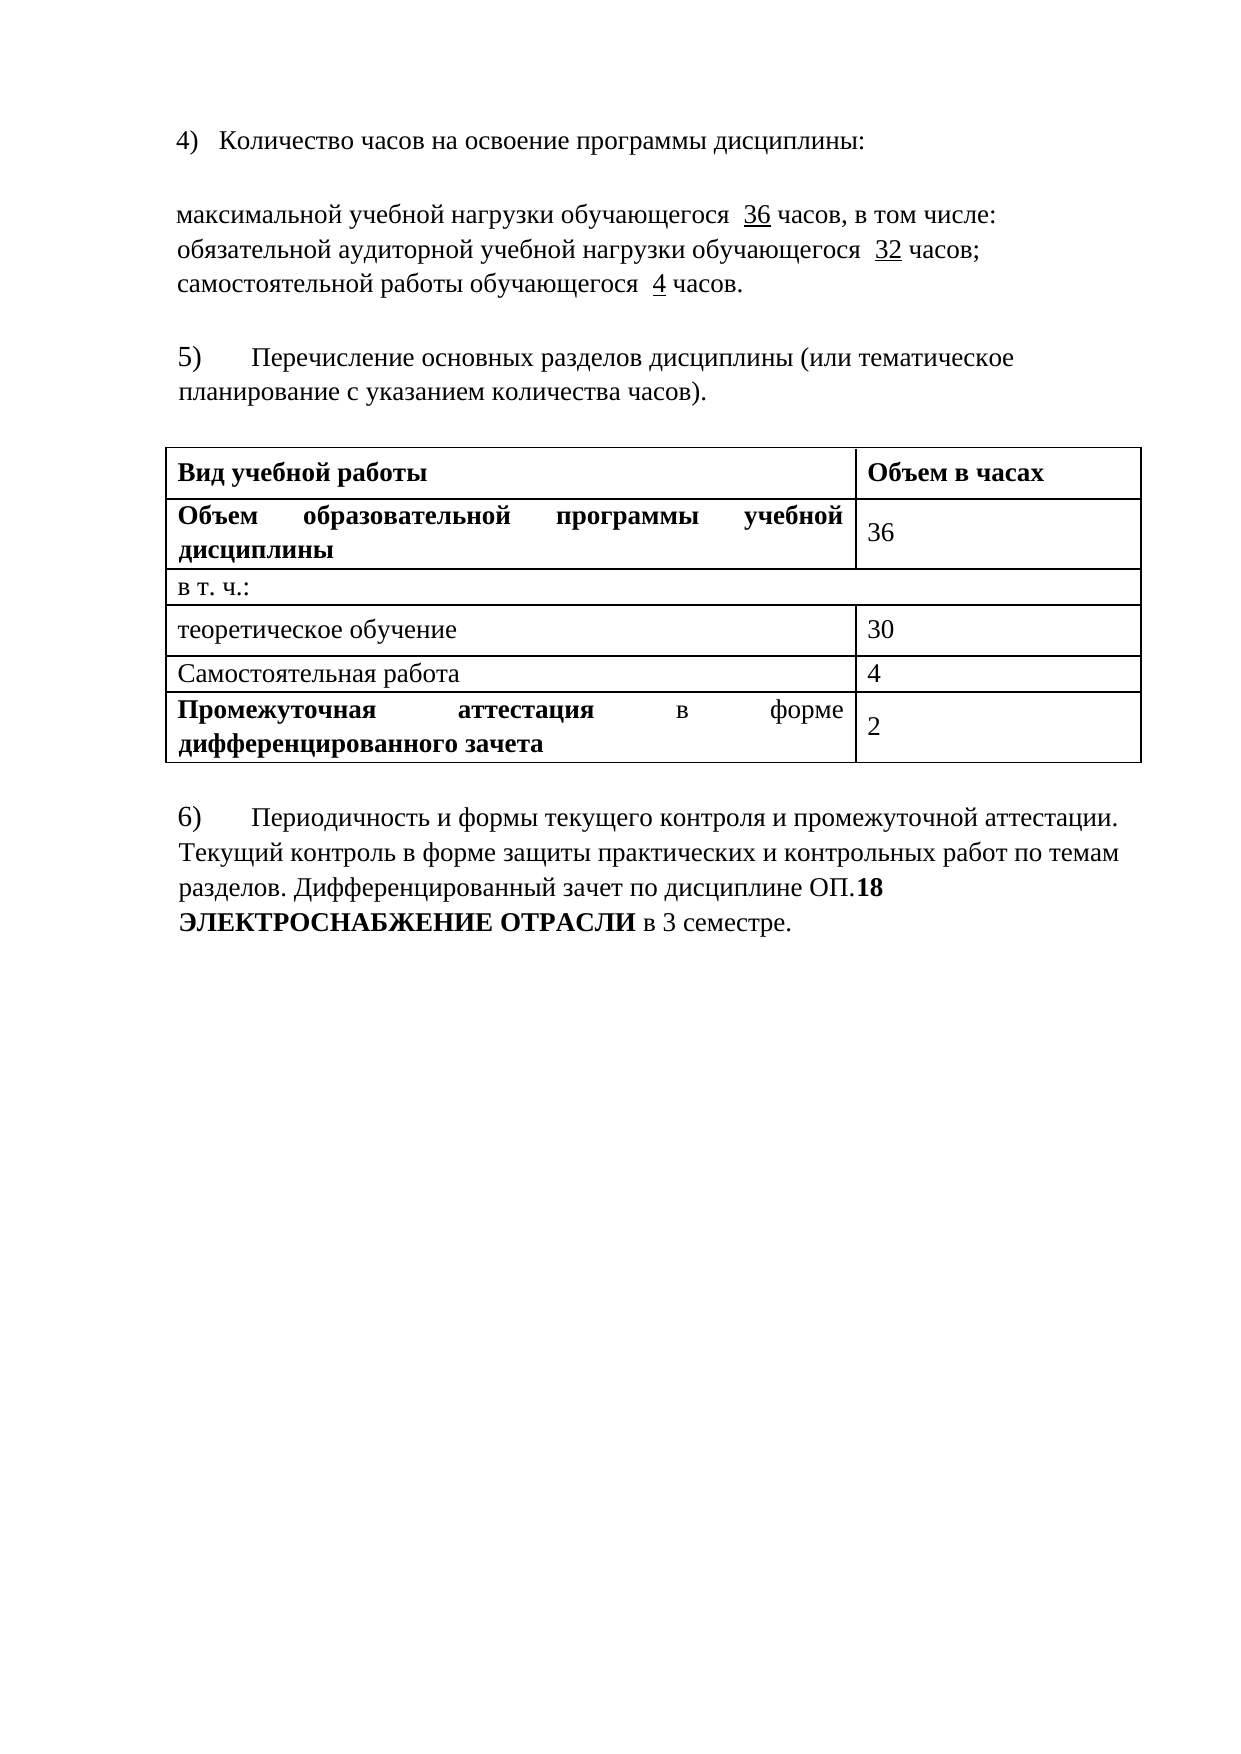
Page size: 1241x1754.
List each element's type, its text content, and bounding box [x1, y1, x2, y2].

list Периодичность и формы текущего контроля и промежуточной аттестации. Текущий контроль в форме защиты практических и контрольных работ по темам разделов. Дифференцированный зачет по дисциплине ОП.18 ЭЛЕКТРОСНАБЖЕНИЕ ОТРАСЛИ в 3 семестре. [177, 799, 1152, 937]
text 4) Количество часов на освоение программы дисциплины: [176, 124, 1137, 155]
table_header Вид учебной работы [167, 448, 856, 498]
table_cell 4 [857, 657, 1140, 691]
table_cell Промежуточная аттестация в форме дифференцированного зачета [167, 693, 855, 761]
table_cell 2 [857, 693, 1140, 761]
table_cell в т. ч.: [167, 570, 1140, 604]
text максимальной учебной нагрузки обучающегося 36 часов, в том числе: обязательной аудиторной учебной нагрузки обучающегося 32 часов; самостоятельной работы обучающегося 4 часов. [176, 198, 1152, 299]
table_cell Самостоятельная работа [167, 657, 855, 691]
table_cell 36 [857, 500, 1140, 568]
list Перечисление основных разделов дисциплины (или тематическое планирование с указанием количества часов). [177, 339, 1152, 406]
table_header Объем в часах [857, 448, 1140, 498]
table_cell 30 [857, 606, 1140, 655]
table_cell Объем образовательной программы учебной дисциплины [167, 500, 855, 568]
table_cell теоретическое обучение [167, 606, 855, 655]
